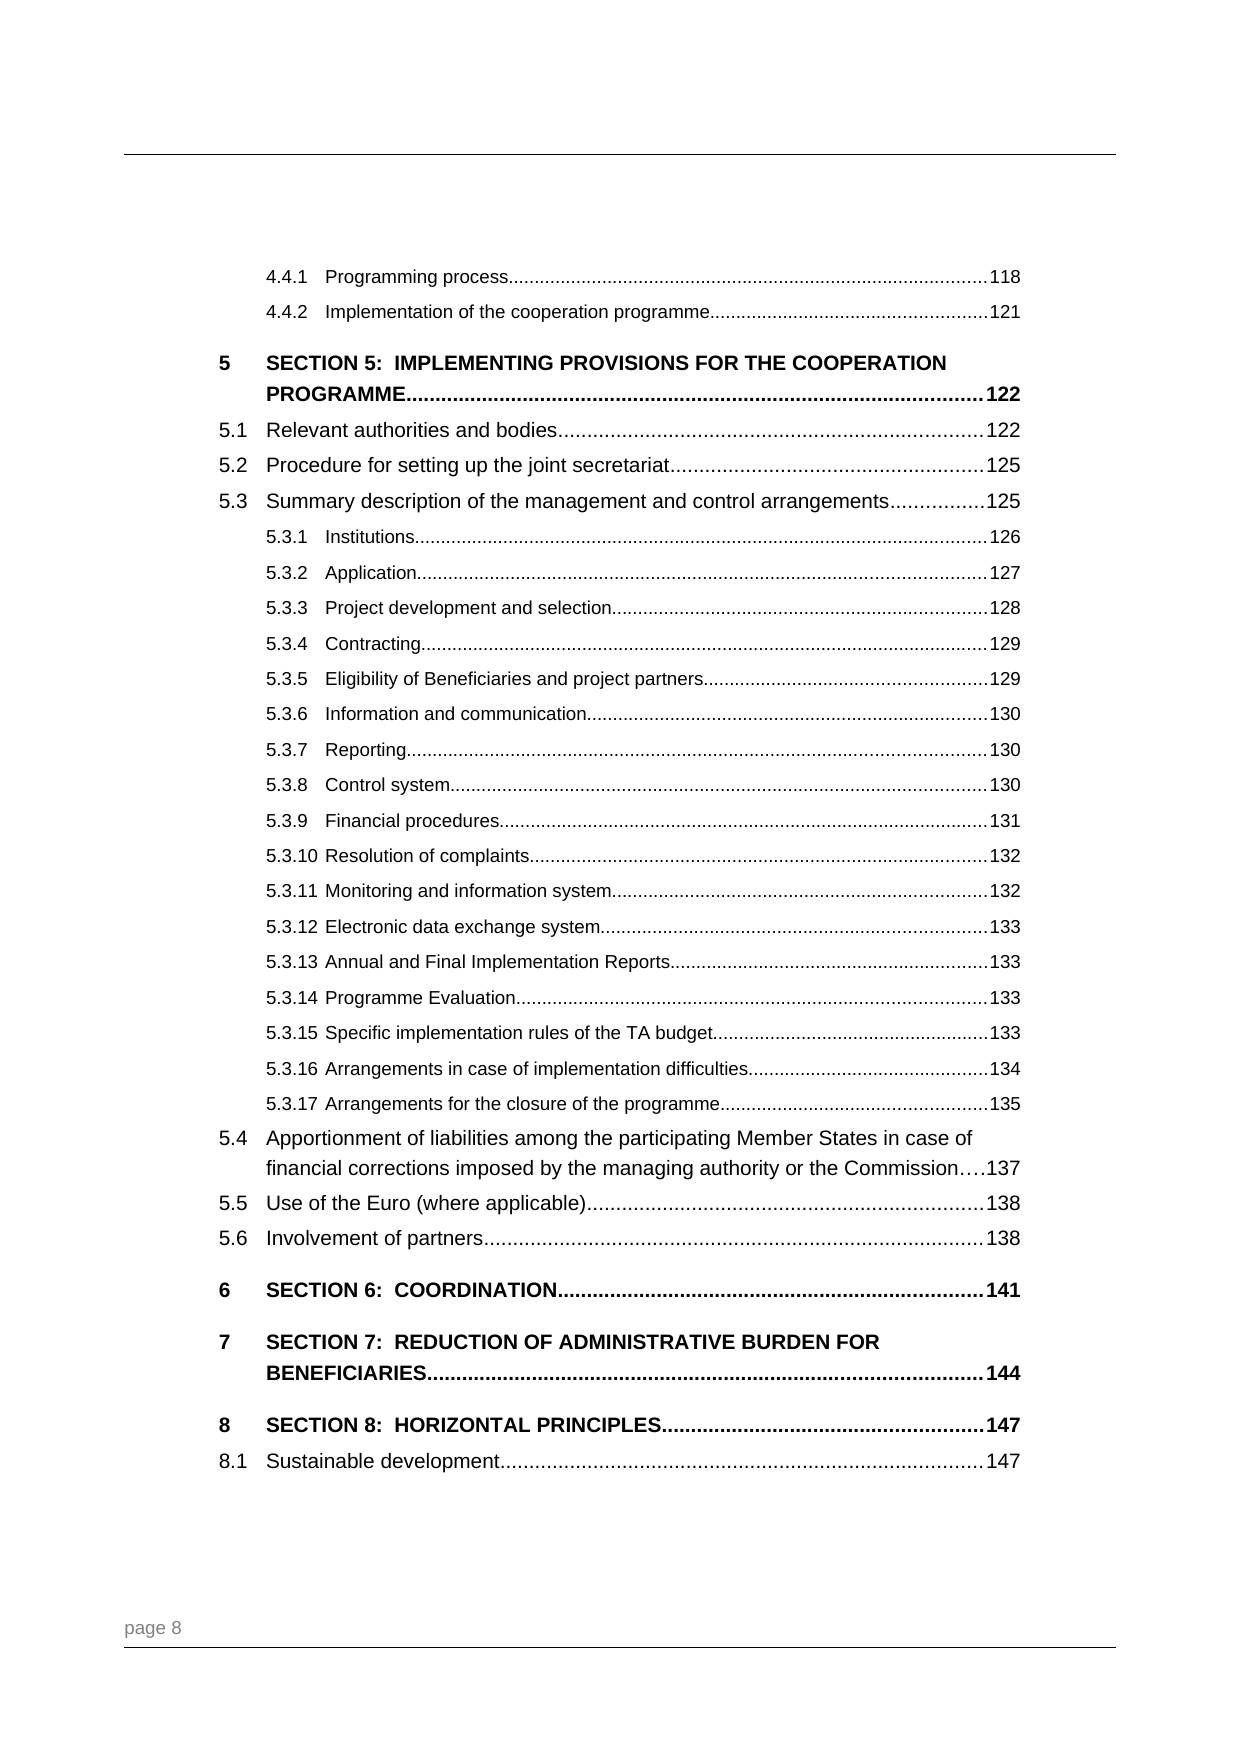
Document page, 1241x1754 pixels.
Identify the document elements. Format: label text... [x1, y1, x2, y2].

text 5.4 Apportionment of liabilities among the participating Member States in case of financial corrections imposed by the managing authority or the Commission 137 [218, 1122, 992, 1181]
text 8.1 Sustainable development 147 [218, 1445, 992, 1474]
text 5.3.13 Annual and Final Implementation Reports 133 [266, 945, 992, 974]
text 5.3.6 Information and communication 130 [266, 697, 992, 727]
text 5.5 Use of the Euro (where applicable) 138 [218, 1187, 992, 1216]
text 5.3.14 Programme Evaluation 133 [266, 981, 992, 1010]
text 5.3.11 Monitoring and information system 132 [266, 874, 992, 904]
text 5.2 Procedure for setting up the joint secretariat 125 [218, 449, 992, 479]
text 7 SECTION 7: REDUCTION OF ADMINISTRATIVE BURDEN FOR BENEFICIARIES 144 [218, 1324, 992, 1387]
text 5 SECTION 5: IMPLEMENTING PROVISIONS FOR THE COOPERATION PROGRAMME 122 [218, 345, 992, 408]
text 5.3 Summary description of the management and control arrangements 125 [218, 485, 992, 514]
text 5.3.5 Eligibility of Beneficiaries and project partners 129 [266, 662, 992, 691]
text 5.3.8 Control system 130 [266, 768, 992, 797]
text 5.3.1 Institutions 126 [266, 520, 992, 549]
text 5.3.10 Resolution of complaints 132 [266, 839, 992, 868]
text 5.3.12 Electronic data exchange system 133 [266, 910, 992, 939]
text 5.3.9 Financial procedures 131 [266, 804, 992, 833]
text 6 SECTION 6: COORDINATION 141 [218, 1272, 992, 1304]
text 5.3.4 Contracting 129 [266, 627, 992, 656]
text 4.4.1 Programming process 118 [266, 260, 992, 289]
text 5.3.15 Specific implementation rules of the TA budget 133 [266, 1016, 992, 1045]
text 5.1 Relevant authorities and bodies 122 [218, 414, 992, 443]
text 5.3.3 Project development and selection 128 [266, 591, 992, 620]
text 5.3.2 Application 127 [266, 556, 992, 585]
text 5.3.7 Reporting 130 [266, 733, 992, 762]
text 5.6 Involvement of partners 138 [218, 1222, 992, 1252]
text 4.4.2 Implementation of the cooperation programme 121 [266, 295, 992, 324]
text 5.3.17 Arrangements for the closure of the programme 135 [266, 1087, 992, 1116]
text 5.3.16 Arrangements in case of implementation difficulties 134 [266, 1052, 992, 1081]
text 8 SECTION 8: HORIZONTAL PRINCIPLES 147 [218, 1408, 992, 1439]
